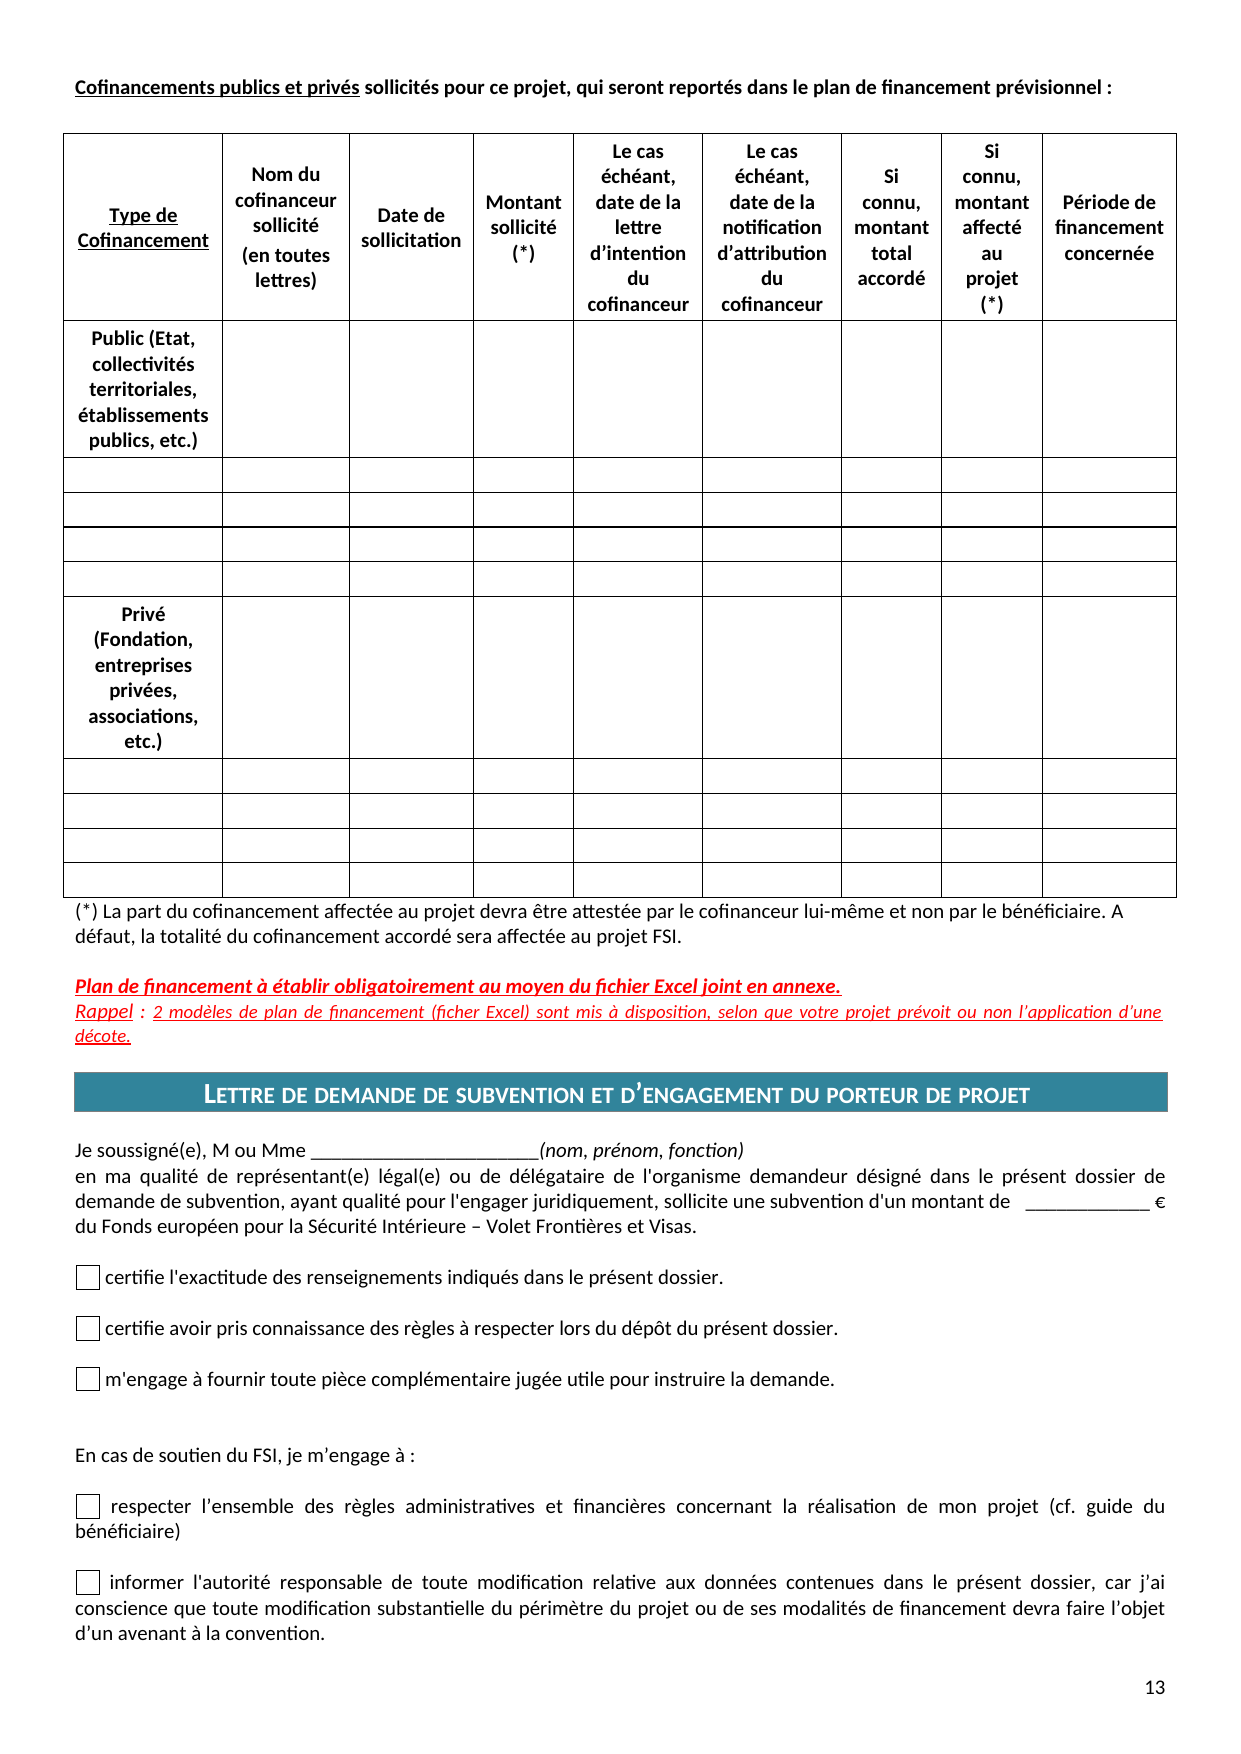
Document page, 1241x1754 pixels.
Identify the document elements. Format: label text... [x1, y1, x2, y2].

table_cell [350, 458, 473, 492]
text (*) La part du cofinancement affectée au projet devra être attestée par le cofinanceur lui-même et non par le bénéficiaire. A défaut, la totalité du cofinancement accordé sera affectée au projet FSI. [75, 898, 1165, 949]
text En cas de soutien du FSI, je m’engage à : [75, 1442, 1165, 1468]
table_cell [842, 562, 941, 596]
text informer l'autorité responsable de toute modification relative aux données contenues dans le présent dossier, car j’ai conscience que toute modification substantielle du périmètre du projet ou de ses modalités de financement devra faire l’objet d’un avenant à la convention. [75, 1569, 1165, 1646]
table_cell [942, 759, 1042, 793]
text Plan de financement à établir obligatoirement au moyen du fichier Excel joint en annexe. [75, 973, 1165, 998]
table_cell [942, 794, 1042, 827]
table_header Si connu, montant affecté au projet (*) [942, 134, 1042, 320]
table_cell [574, 458, 702, 492]
table_cell [350, 597, 473, 758]
table_cell [64, 528, 222, 561]
table_cell [703, 528, 841, 561]
table_cell [942, 493, 1042, 526]
table_cell [1043, 458, 1176, 492]
table_cell [474, 493, 573, 526]
table_cell [842, 458, 941, 492]
table_cell [1043, 829, 1176, 862]
table_cell [942, 863, 1042, 897]
table_cell [574, 794, 702, 827]
table_cell [1043, 528, 1176, 561]
table_cell [942, 562, 1042, 596]
table_cell [350, 829, 473, 862]
table_cell [574, 597, 702, 758]
table_cell [842, 863, 941, 897]
table_cell [703, 863, 841, 897]
table_cell [942, 829, 1042, 862]
table_cell [350, 528, 473, 561]
table_cell [842, 321, 941, 457]
table_cell [474, 759, 573, 793]
table_cell [474, 794, 573, 827]
table_cell [350, 562, 473, 596]
table_header Nom du cofinanceur sollicité (en toutes lettres) [223, 134, 349, 320]
table_cell [842, 597, 941, 758]
table_header Le cas échéant, date de la lettre d’intention du cofinanceur [574, 134, 702, 320]
table_cell [350, 321, 473, 457]
table_cell [474, 528, 573, 561]
table_cell [474, 321, 573, 457]
table_cell [1043, 794, 1176, 827]
table_cell [703, 597, 841, 758]
table_cell [574, 863, 702, 897]
table_cell [703, 829, 841, 862]
table_cell [842, 759, 941, 793]
table_cell [1043, 321, 1176, 457]
table_cell [350, 759, 473, 793]
table_cell [1043, 759, 1176, 793]
table_cell [64, 829, 222, 862]
table_cell [474, 597, 573, 758]
table_cell [1043, 597, 1176, 758]
text Lettre de demande de subvention et d’engagement du porteur de projet [75, 1073, 1167, 1111]
table_header Si connu, montant total accordé [842, 134, 941, 320]
table_cell [64, 458, 222, 492]
table_cell Privé (Fondation, entreprises privées, associations, etc.) [64, 597, 222, 758]
table_cell [942, 528, 1042, 561]
text certifie avoir pris connaissance des règles à respecter lors du dépôt du présent dossier. [75, 1315, 1165, 1341]
table_cell [703, 759, 841, 793]
table_cell [574, 759, 702, 793]
table_cell [1043, 562, 1176, 596]
table_cell [223, 794, 349, 827]
table_cell [474, 863, 573, 897]
table_cell [942, 597, 1042, 758]
table_cell [703, 562, 841, 596]
table_header Date de sollicitation [350, 134, 473, 320]
table_cell [703, 458, 841, 492]
table_cell [223, 458, 349, 492]
table_cell [842, 528, 941, 561]
text respecter l’ensemble des règles administratives et financières concernant la réalisation de mon projet (cf. guide du bénéficiaire) [75, 1493, 1165, 1544]
table_cell [703, 493, 841, 526]
table_cell [574, 829, 702, 862]
table_cell [350, 794, 473, 827]
table_cell [1043, 863, 1176, 897]
table_header Type de Cofinancement [64, 134, 222, 320]
table_cell [574, 493, 702, 526]
table_cell [64, 759, 222, 793]
text en ma qualité de représentant(e) légal(e) ou de délégataire de l'organisme demandeur désigné dans le présent dossier de demande de subvention, ayant qualité pour l'engager juridiquement, sollicite une subvention d'un montant de ____________ € du Fonds européen pour la Sécurité Intérieure – Volet Frontières et Visas. [75, 1163, 1165, 1239]
table_cell [64, 863, 222, 897]
table_cell [574, 528, 702, 561]
table_cell [64, 794, 222, 827]
table_cell [842, 794, 941, 827]
table_header Montant sollicité (*) [474, 134, 573, 320]
text Rappel : 2 modèles de plan de financement (ficher Excel) sont mis à disposition, selon que votre projet prévoit ou non l’application d’une décote. [75, 998, 1165, 1047]
table_cell [942, 458, 1042, 492]
table_cell [574, 321, 702, 457]
table_cell [223, 759, 349, 793]
table_cell [223, 528, 349, 561]
table_cell [223, 562, 349, 596]
text certifie l'exactitude des renseignements indiqués dans le présent dossier. [75, 1264, 1165, 1290]
text Je soussigné(e), M ou Mme ______________________(nom, prénom, fonction) [75, 1137, 1165, 1163]
table_header Période de financement concernée [1043, 134, 1176, 320]
text m'engage à fournir toute pièce complémentaire jugée utile pour instruire la demande. [75, 1366, 1165, 1392]
table_cell [350, 493, 473, 526]
table_header Le cas échéant, date de la notification d’attribution du cofinanceur [703, 134, 841, 320]
table_cell [1043, 493, 1176, 526]
table_cell [842, 493, 941, 526]
table_cell [64, 562, 222, 596]
table_cell Public (Etat, collectivités territoriales, établissements publics, etc.) [64, 321, 222, 457]
table_cell [223, 493, 349, 526]
table_cell [223, 863, 349, 897]
table_cell [223, 829, 349, 862]
text Cofinancements publics et privés sollicités pour ce projet, qui seront reportés dans le plan de financement prévisionnel : [75, 74, 1165, 99]
table_cell [474, 562, 573, 596]
table_cell [223, 597, 349, 758]
table_cell [703, 321, 841, 457]
table_cell [703, 794, 841, 827]
table_cell [64, 493, 222, 526]
table_cell [350, 863, 473, 897]
table_cell [574, 562, 702, 596]
table_cell [842, 829, 941, 862]
table_cell [223, 321, 349, 457]
table_cell [474, 829, 573, 862]
table_cell [474, 458, 573, 492]
table_cell [942, 321, 1042, 457]
